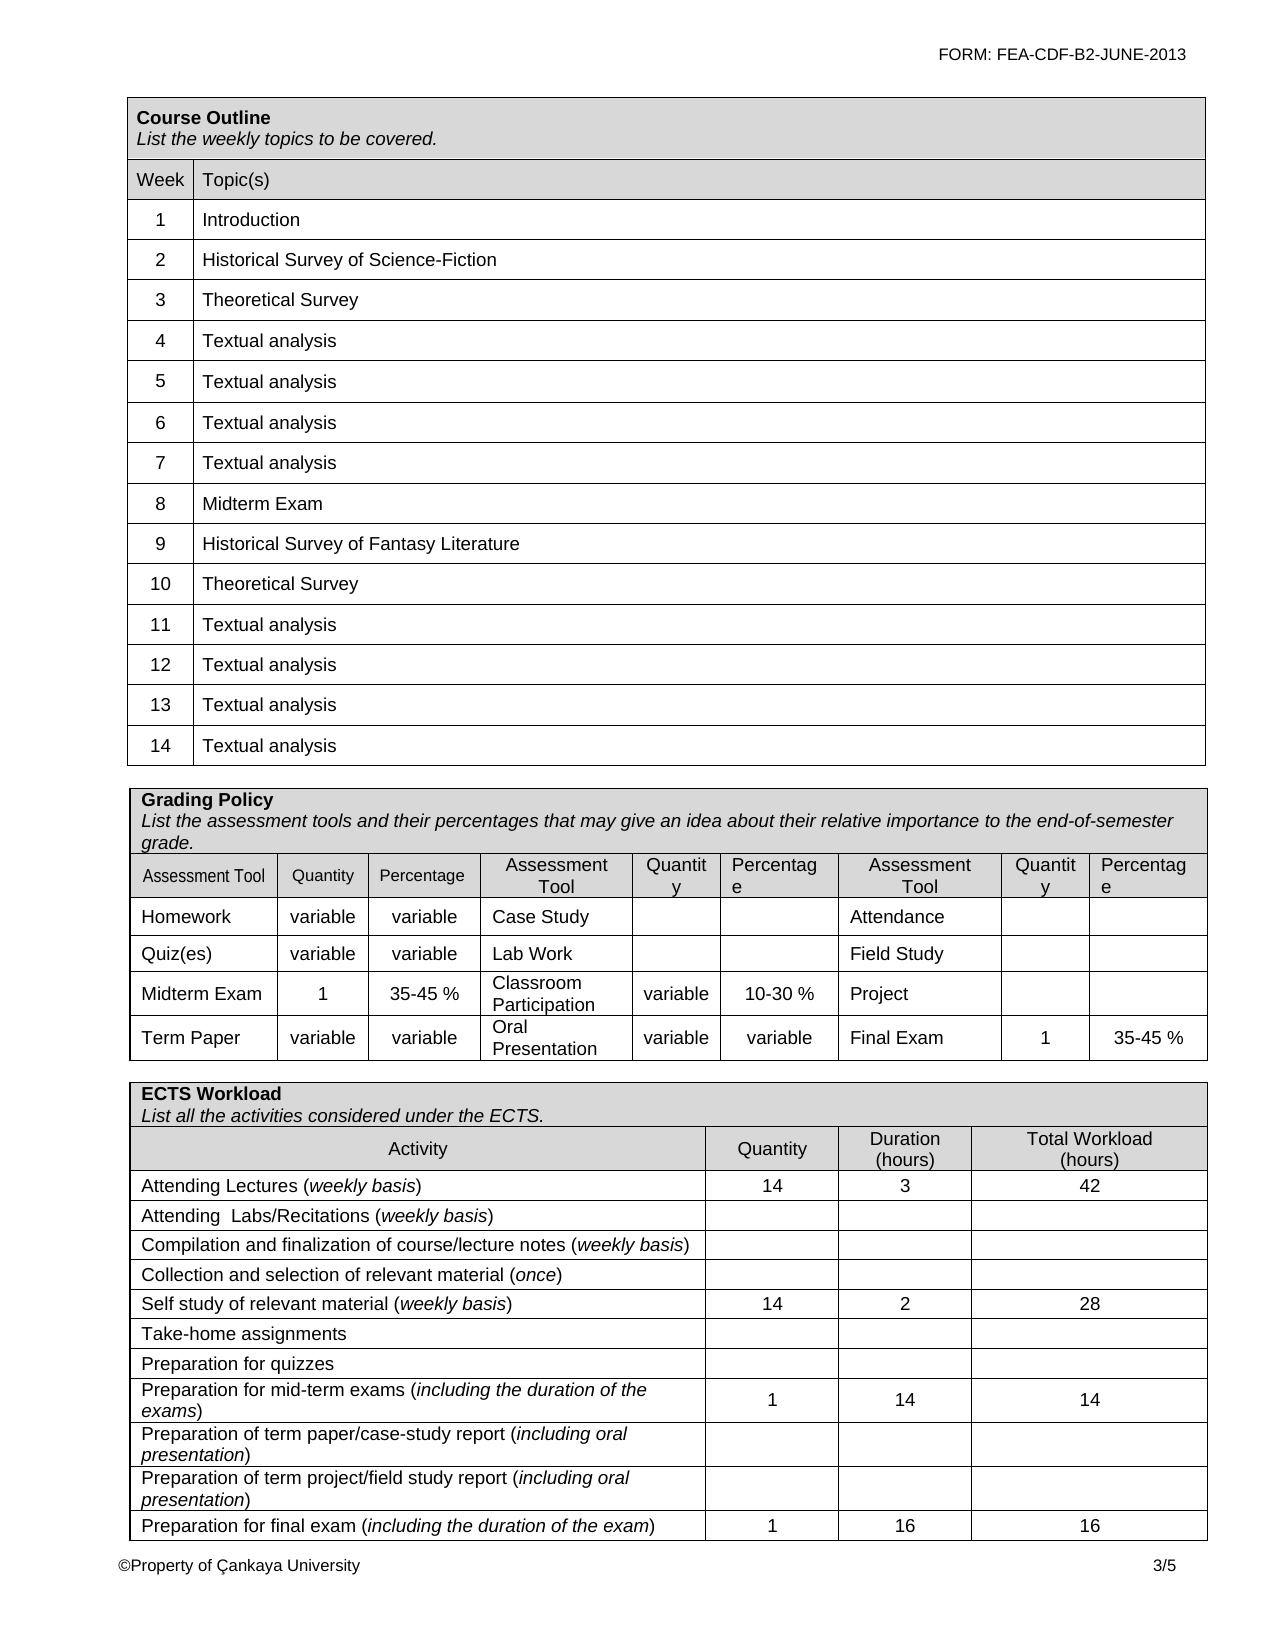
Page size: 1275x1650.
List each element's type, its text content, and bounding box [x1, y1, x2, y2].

table_cell Midterm Exam [194, 484, 1205, 523]
table_cell Lab Work [481, 936, 632, 971]
table_cell Percentage [1090, 854, 1207, 897]
table_cell [972, 1349, 1207, 1377]
table_cell variable [369, 936, 480, 971]
table_cell Homework [131, 898, 277, 935]
table_cell variable [369, 898, 480, 935]
table_cell Midterm Exam [131, 972, 277, 1015]
table_cell Oral Presentation [481, 1016, 632, 1059]
table_cell variable [369, 1016, 480, 1059]
table_cell 8 [128, 484, 193, 523]
table_cell Collection and selection of relevant material (once) [131, 1260, 705, 1289]
table_cell 14 [839, 1379, 971, 1422]
table_cell Theoretical Survey [194, 280, 1205, 320]
table_cell Textual analysis [194, 685, 1205, 724]
table_cell Textual analysis [194, 645, 1205, 684]
table_cell [972, 1467, 1207, 1510]
table_header Grading Policy List the assessment tools and their percentages that may give an idea about their relative importance to the end-of-semester grade. [131, 789, 1207, 853]
table_cell Assessment Tool [839, 854, 1001, 897]
table_cell [972, 1423, 1207, 1466]
table_cell 3 [128, 280, 193, 320]
table_cell 1 [1002, 1016, 1089, 1059]
table_cell Preparation for quizzes [131, 1349, 705, 1377]
table_cell Introduction [194, 200, 1205, 239]
table_cell [1002, 936, 1089, 971]
table_cell Percentage [721, 854, 838, 897]
table_cell Historical Survey of Fantasy Literature [194, 524, 1205, 563]
table_cell Textual analysis [194, 726, 1205, 765]
table_cell 1 [278, 972, 368, 1015]
table_cell Case Study [481, 898, 632, 935]
table_cell 5 [128, 361, 193, 402]
table_cell Textual analysis [194, 605, 1205, 644]
table_cell 10-30 % [721, 972, 838, 1015]
table_cell [1090, 972, 1207, 1015]
table_cell 2 [128, 240, 193, 279]
table_cell Quiz(es) [131, 936, 277, 971]
table_header Course Outline List the weekly topics to be covered. [128, 98, 1205, 158]
table_cell Historical Survey of Science-Fiction [194, 240, 1205, 279]
table_header ECTS Workload List all the activities considered under the ECTS. [131, 1083, 1207, 1126]
table_cell Activity [131, 1127, 705, 1170]
table_cell Take-home assignments [131, 1319, 705, 1348]
table_cell variable [278, 1016, 368, 1059]
table_cell Assessment Tool [131, 854, 277, 897]
table_cell [972, 1319, 1207, 1348]
table_cell variable [721, 1016, 838, 1059]
table_cell [1002, 898, 1089, 935]
table_cell 9 [128, 524, 193, 563]
table_cell Percentage [369, 854, 480, 897]
table_cell [706, 1319, 838, 1348]
table_cell Quantity [633, 854, 720, 897]
table_cell Term Paper [131, 1016, 277, 1059]
table_cell [839, 1349, 971, 1377]
table_cell 4 [128, 321, 193, 360]
table_cell Assessment Tool [481, 854, 632, 897]
table_cell variable [278, 898, 368, 935]
table_cell 1 [706, 1379, 838, 1422]
table_cell Textual analysis [194, 321, 1205, 360]
table_cell Attending Lectures (weekly basis) [131, 1171, 705, 1200]
table_cell [839, 1467, 971, 1510]
table_cell 14 [972, 1379, 1207, 1422]
table_cell Preparation of term paper/case-study report (including oral presentation) [131, 1423, 705, 1466]
table_cell 11 [128, 605, 193, 644]
table_cell Quantity [1002, 854, 1089, 897]
table_cell 14 [706, 1171, 838, 1200]
table_cell variable [278, 936, 368, 971]
table_cell [972, 1201, 1207, 1229]
table_cell 3 [839, 1171, 971, 1200]
table_cell [633, 936, 720, 971]
table_cell variable [633, 972, 720, 1015]
table_cell 10 [128, 564, 193, 603]
table_cell Quantity [706, 1127, 838, 1170]
table_cell Compilation and finalization of course/lecture notes (weekly basis) [131, 1231, 705, 1259]
table_cell [706, 1423, 838, 1466]
table_cell Total Workload (hours) [972, 1127, 1207, 1170]
table_cell Classroom Participation [481, 972, 632, 1015]
table_cell variable [633, 1016, 720, 1059]
table_cell [839, 1260, 971, 1289]
table_cell [721, 898, 838, 935]
table_cell [1090, 898, 1207, 935]
table_cell Preparation for mid-term exams (including the duration of the exams) [131, 1379, 705, 1422]
table_cell 14 [128, 726, 193, 765]
table_cell [972, 1260, 1207, 1289]
table_cell Field Study [839, 936, 1001, 971]
table_cell [706, 1260, 838, 1289]
table_cell Textual analysis [194, 361, 1205, 402]
table_cell Textual analysis [194, 403, 1205, 442]
table_cell [839, 1423, 971, 1466]
table_cell 35-45 % [1090, 1016, 1207, 1059]
table_cell [839, 1201, 971, 1229]
table_cell [706, 1201, 838, 1229]
table_cell 12 [128, 645, 193, 684]
table_cell [972, 1231, 1207, 1259]
table_cell 6 [128, 403, 193, 442]
table_cell [721, 936, 838, 971]
table_cell 14 [706, 1290, 838, 1318]
table_cell 35-45 % [369, 972, 480, 1015]
table_cell [706, 1349, 838, 1377]
table_cell 2 [839, 1290, 971, 1318]
table_cell 7 [128, 443, 193, 483]
table_cell 16 [839, 1511, 971, 1539]
table_cell [706, 1467, 838, 1510]
table_cell 1 [128, 200, 193, 239]
table_cell Textual analysis [194, 443, 1205, 483]
table_cell Week [128, 160, 193, 199]
table_cell [633, 898, 720, 935]
table_cell 13 [128, 685, 193, 724]
table_cell Final Exam [839, 1016, 1001, 1059]
table_cell Preparation of term project/field study report (including oral presentation) [131, 1467, 705, 1510]
table_cell [1090, 936, 1207, 971]
table_cell [839, 1319, 971, 1348]
table_cell Attending Labs/Recitations (weekly basis) [131, 1201, 705, 1229]
table_cell Attendance [839, 898, 1001, 935]
table_cell Topic(s) [194, 160, 1205, 199]
table_cell 28 [972, 1290, 1207, 1318]
table_cell Self study of relevant material (weekly basis) [131, 1290, 705, 1318]
table_cell [839, 1231, 971, 1259]
table_cell 42 [972, 1171, 1207, 1200]
table_cell Duration (hours) [839, 1127, 971, 1170]
table_cell Theoretical Survey [194, 564, 1205, 603]
table_cell 1 [706, 1511, 838, 1539]
table_cell [706, 1231, 838, 1259]
table_cell Preparation for final exam (including the duration of the exam) [131, 1511, 705, 1539]
table_cell 16 [972, 1511, 1207, 1539]
table_cell Project [839, 972, 1001, 1015]
table_cell [1002, 972, 1089, 1015]
table_cell Quantity [278, 854, 368, 897]
